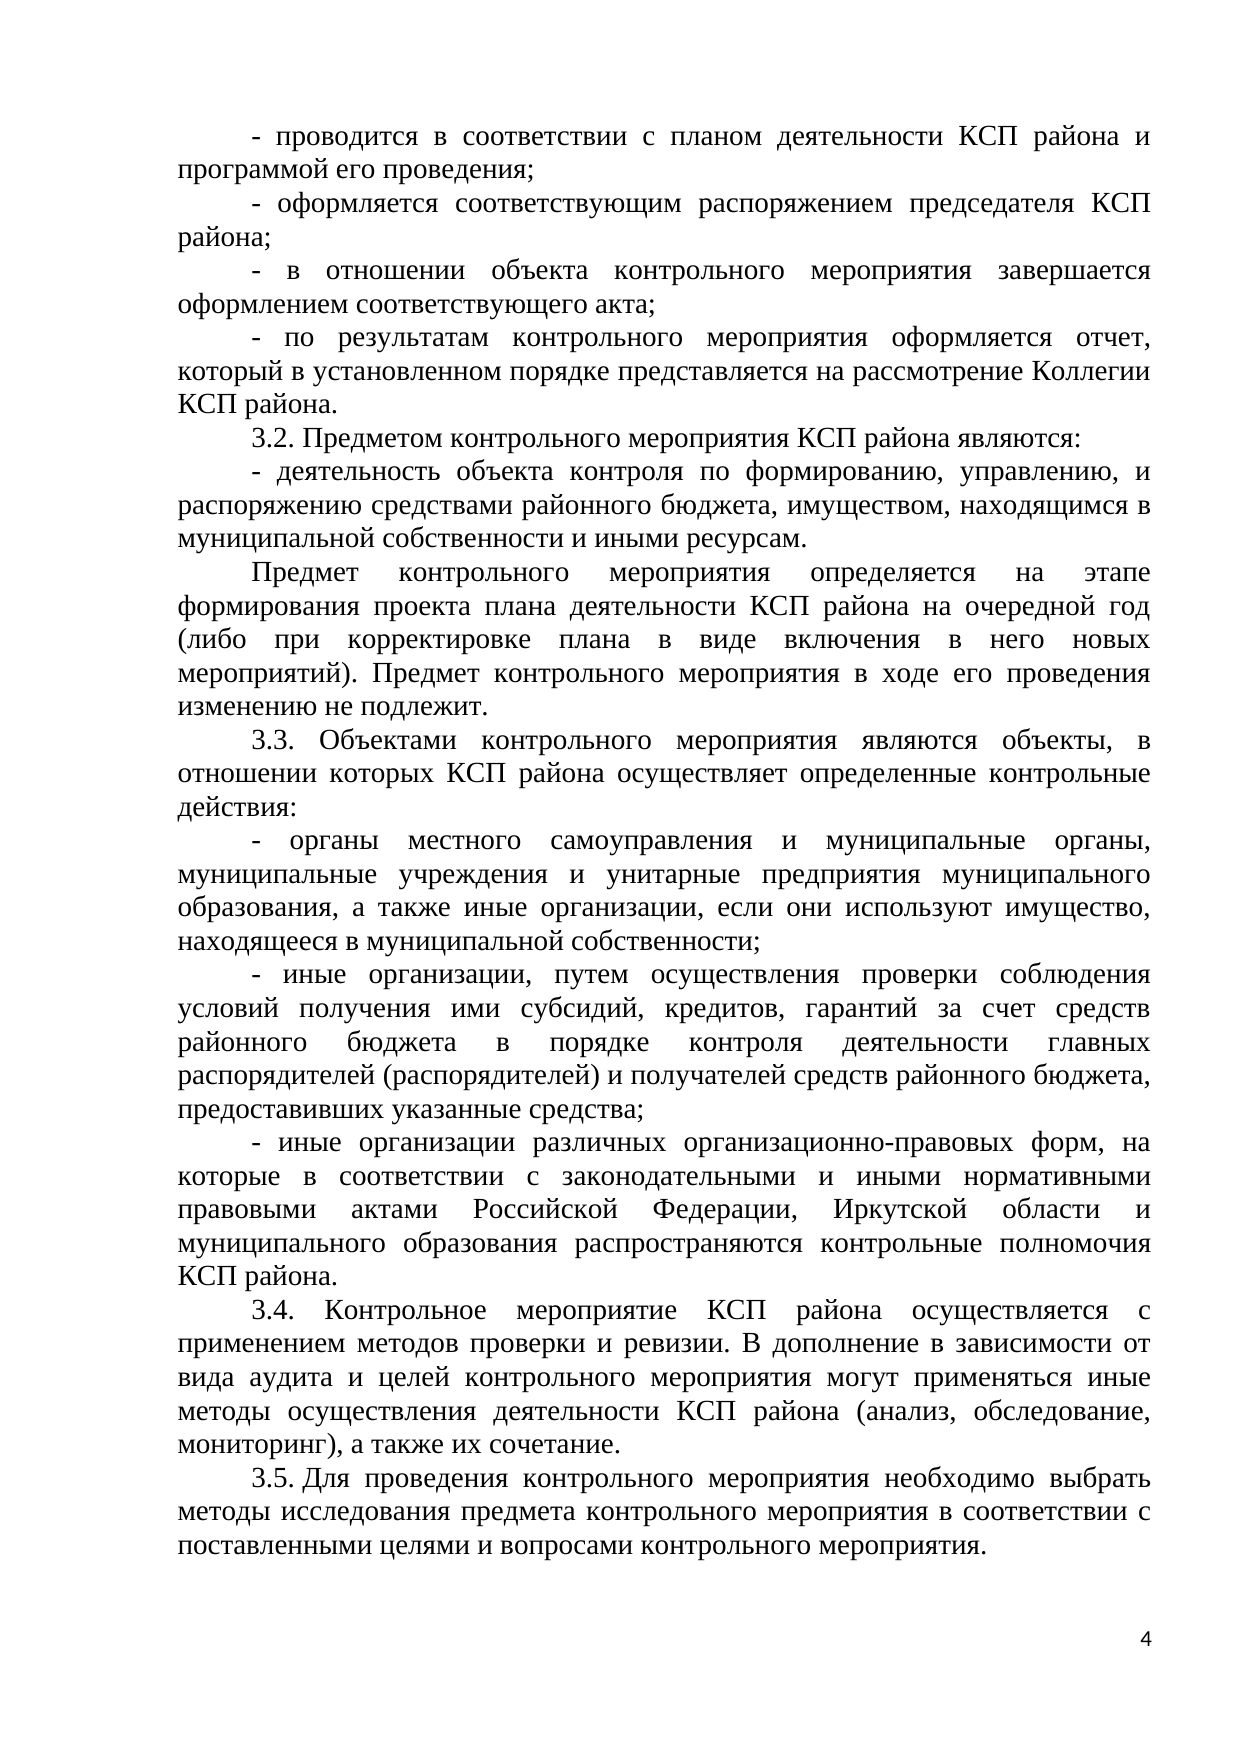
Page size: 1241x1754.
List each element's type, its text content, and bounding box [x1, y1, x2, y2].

text 3.4. Контрольное мероприятие КСП района осуществляется с применением методов проверки и ревизии. В дополнение в зависимости от вида аудита и целей контрольного мероприятия могут применяться иные методы осуществления деятельности КСП района (анализ, обследование, мониторинг), а также их сочетание. [177, 1292, 1152, 1460]
text Предмет контрольного мероприятия определяется на этапе формирования проекта плана деятельности КСП района на очередной год (либо при корректировке плана в виде включения в него новых мероприятий). Предмет контрольного мероприятия в ходе его проведения изменению не подлежит. [177, 554, 1152, 722]
text 3.3. Объектами контрольного мероприятия являются объекты, в отношении которых КСП района осуществляет определенные контрольные действия: [177, 722, 1152, 822]
text - иные организации, путем осуществления проверки соблюдения условий получения ими субсидий, кредитов, гарантий за счет средств районного бюджета в порядке контроля деятельности главных распорядителей (распорядителей) и получателей средств районного бюджета, предоставивших указанные средства; [177, 957, 1152, 1124]
text - проводится в соответствии с планом деятельности КСП района и программой его проведения; [177, 118, 1152, 185]
text - органы местного самоуправления и муниципальные органы, муниципальные учреждения и унитарные предприятия муниципального образования, а также иные организации, если они используют имущество, находящееся в муниципальной собственности; [177, 822, 1152, 957]
text - деятельность объекта контроля по формированию, управлению, и распоряжению средствами районного бюджета, имуществом, находящимся в муниципальной собственности и иными ресурсам. [177, 453, 1152, 554]
text - иные организации различных организационно-правовых форм, на которые в соответствии с законодательными и иными нормативными правовыми актами Российской Федерации, Иркутской области и муниципального образования распространяются контрольные полномочия КСП района. [177, 1124, 1152, 1292]
text 3.5. Для проведения контрольного мероприятия необходимо выбрать методы исследования предмета контрольного мероприятия в соответствии с поставленными целями и вопросами контрольного мероприятия. [177, 1460, 1152, 1560]
text - оформляется соответствующим распоряжением председателя КСП района; [177, 185, 1152, 252]
text - в отношении объекта контрольного мероприятия завершается оформлением соответствующего акта; [177, 252, 1152, 319]
text - по результатам контрольного мероприятия оформляется отчет, который в установленном порядке представляется на рассмотрение Коллегии КСП района. [177, 319, 1152, 420]
text 3.2. Предметом контрольного мероприятия КСП района являются: [177, 420, 1152, 453]
